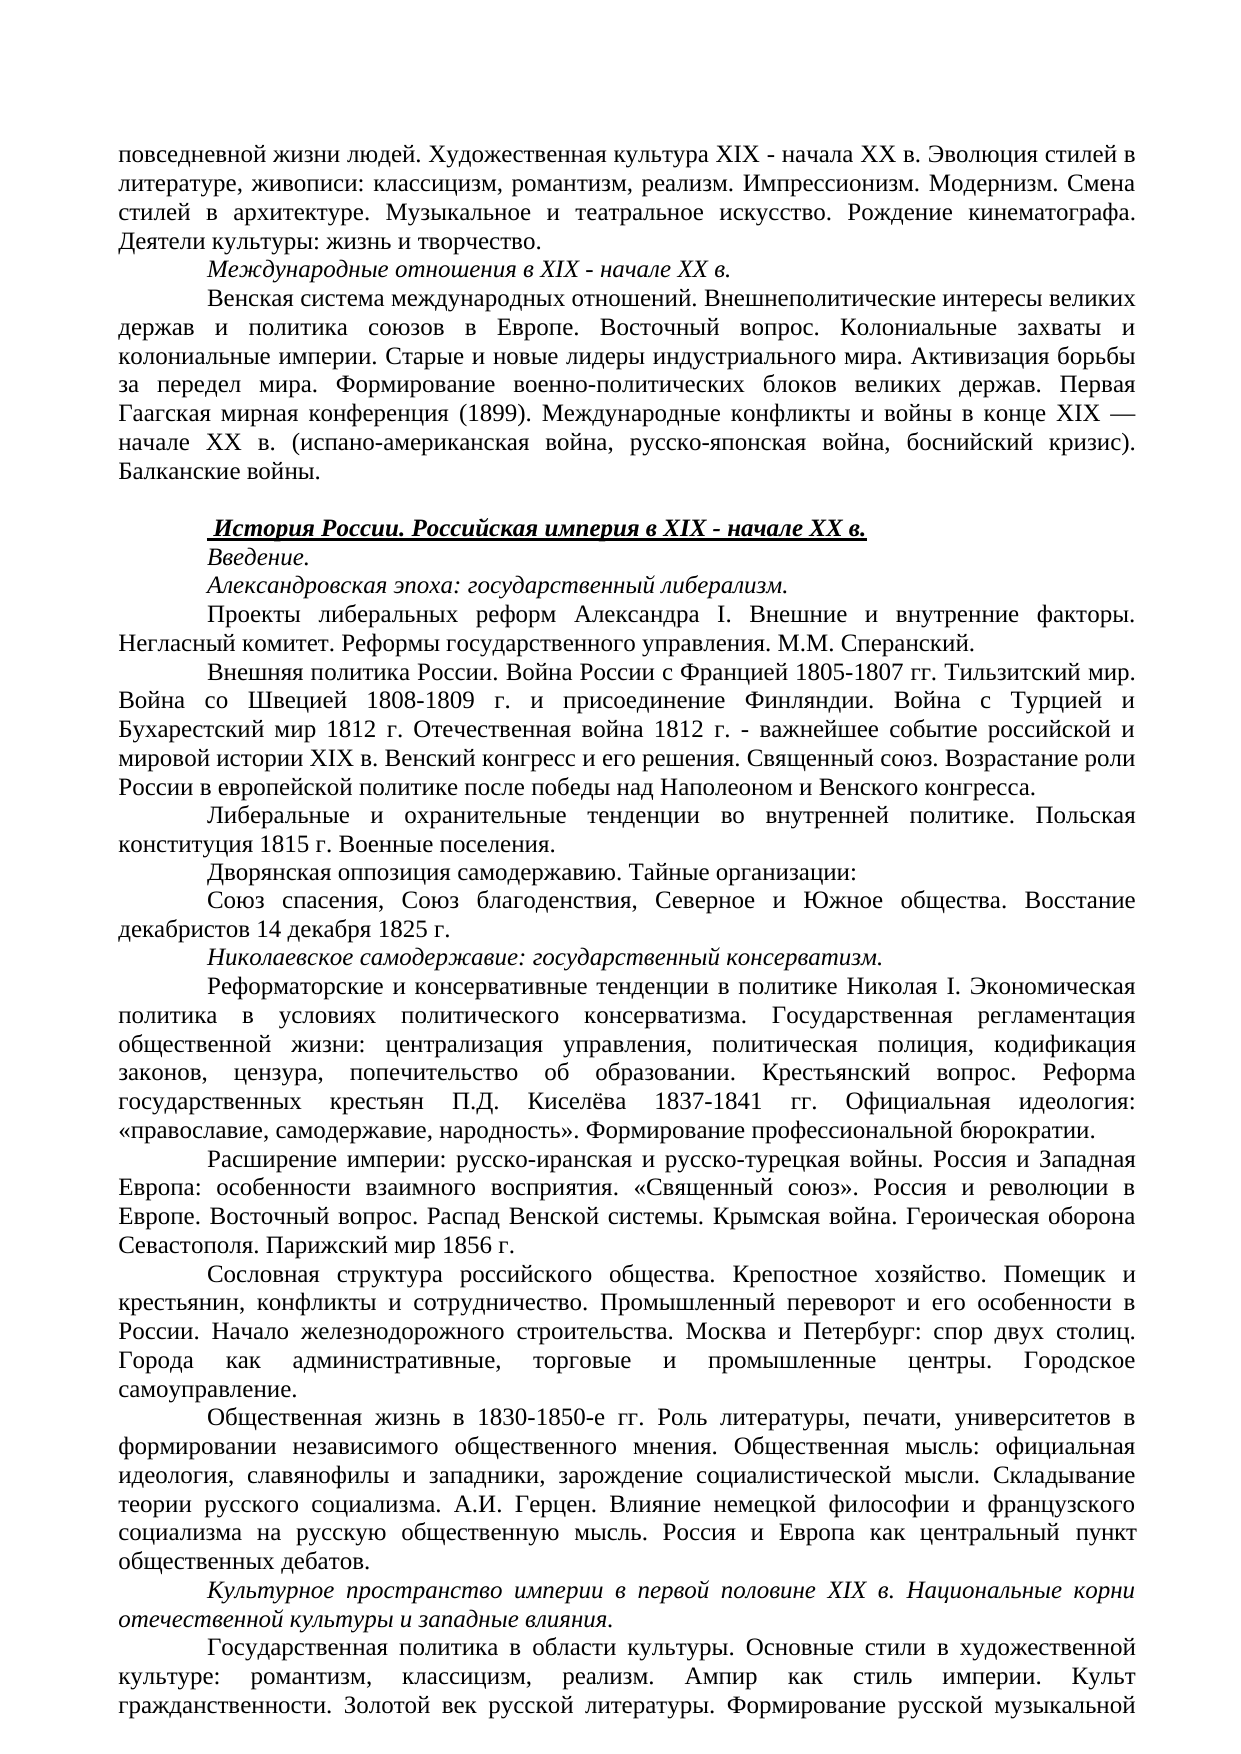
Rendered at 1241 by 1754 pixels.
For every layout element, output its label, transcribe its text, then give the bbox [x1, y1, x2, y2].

text Дворянская оппозиция самодержавию. Тайные организации: [118, 858, 1137, 886]
text Проекты либеральных реформ Александра I. Внешние и внутренние факторы. Негласный комитет. Реформы государственного управления. М.М. Сперанский. [118, 600, 1137, 656]
text Международные отношения в XIX - начале XX в. [118, 254, 1137, 283]
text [118, 139, 1137, 254]
text Культурное пространство империи в первой половине XIX в. Национальные корни отечественной культуры и западные влияния. [118, 1575, 1137, 1632]
text Расширение империи: русско-иранская и русско-турецкая войны. Россия и Западная Европа: особенности взаимного восприятия. «Священный союз». Россия и революции в Европе. Восточный вопрос. Распад Венской системы. Крымская война. Героическая оборона Севастополя. Парижский мир 1856 г. [118, 1144, 1137, 1259]
text Либеральные и охранительные тенденции во внутренней политике. Польская конституция 1815 г. Военные поселения. [118, 801, 1137, 858]
text Введение. [118, 542, 1137, 571]
text Сословная структура российского общества. Крепостное хозяйство. Помещик и крестьянин, конфликты и сотрудничество. Промышленный переворот и его особенности в России. Начало железнодорожного строительства. Москва и Петербург: спор двух столиц. Города как административные, торговые и промышленные центры. Городское самоуправление. [118, 1259, 1137, 1402]
text История России. Российская империя в XIX - начале XX в. [118, 514, 1137, 542]
text Николаевское самодержавие: государственный консерватизм. [118, 943, 1137, 971]
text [118, 1632, 1137, 1719]
text Александровская эпоха: государственный либерализм. [118, 571, 1137, 599]
text Венская система международных отношений. Внешнеполитические интересы великих держав и политика союзов в Европе. Восточный вопрос. Колониальные захваты и колониальные империи. Старые и новые лидеры индустриального мира. Активизация борьбы за передел мира. Формирование военно-политических блоков великих держав. Первая Гаагская мирная конференция (1899). Международные конфликты и войны в конце XIX — начале XX в. (испано-американская война, русско-японская война, боснийский кризис). Балканские войны. [118, 283, 1137, 484]
text Внешняя политика России. Война России с Францией 1805-1807 гг. Тильзитский мир. Война со Швецией 1808-1809 г. и присоединение Финляндии. Война с Турцией и Бухарестский мир 1812 г. Отечественная война 1812 г. - важнейшее событие российской и мировой истории XIX в. Венский конгресс и его решения. Священный союз. Возрастание роли России в европейской политике после победы над Наполеоном и Венского конгресса. [118, 657, 1137, 801]
text Союз спасения, Союз благоденствия, Северное и Южное общества. Восстание декабристов 14 декабря 1825 г. [118, 886, 1137, 943]
text Реформаторские и консервативные тенденции в политике Николая I. Экономическая политика в условиях политического консерватизма. Государственная регламентация общественной жизни: централизация управления, политическая полиция, кодификация законов, цензура, попечительство об образовании. Крестьянский вопрос. Реформа государственных крестьян П.Д. Киселёва 1837-1841 гг. Официальная идеология: «православие, самодержавие, народность». Формирование профессиональной бюрократии. [118, 971, 1137, 1144]
text Общественная жизнь в 1830-1850-е гг. Роль литературы, печати, университетов в формировании независимого общественного мнения. Общественная мысль: официальная идеология, славянофилы и западники, зарождение социалистической мысли. Складывание теории русского социализма. А.И. Герцен. Влияние немецкой философии и французского социализма на русскую общественную мысль. Россия и Европа как центральный пункт общественных дебатов. [118, 1402, 1137, 1575]
